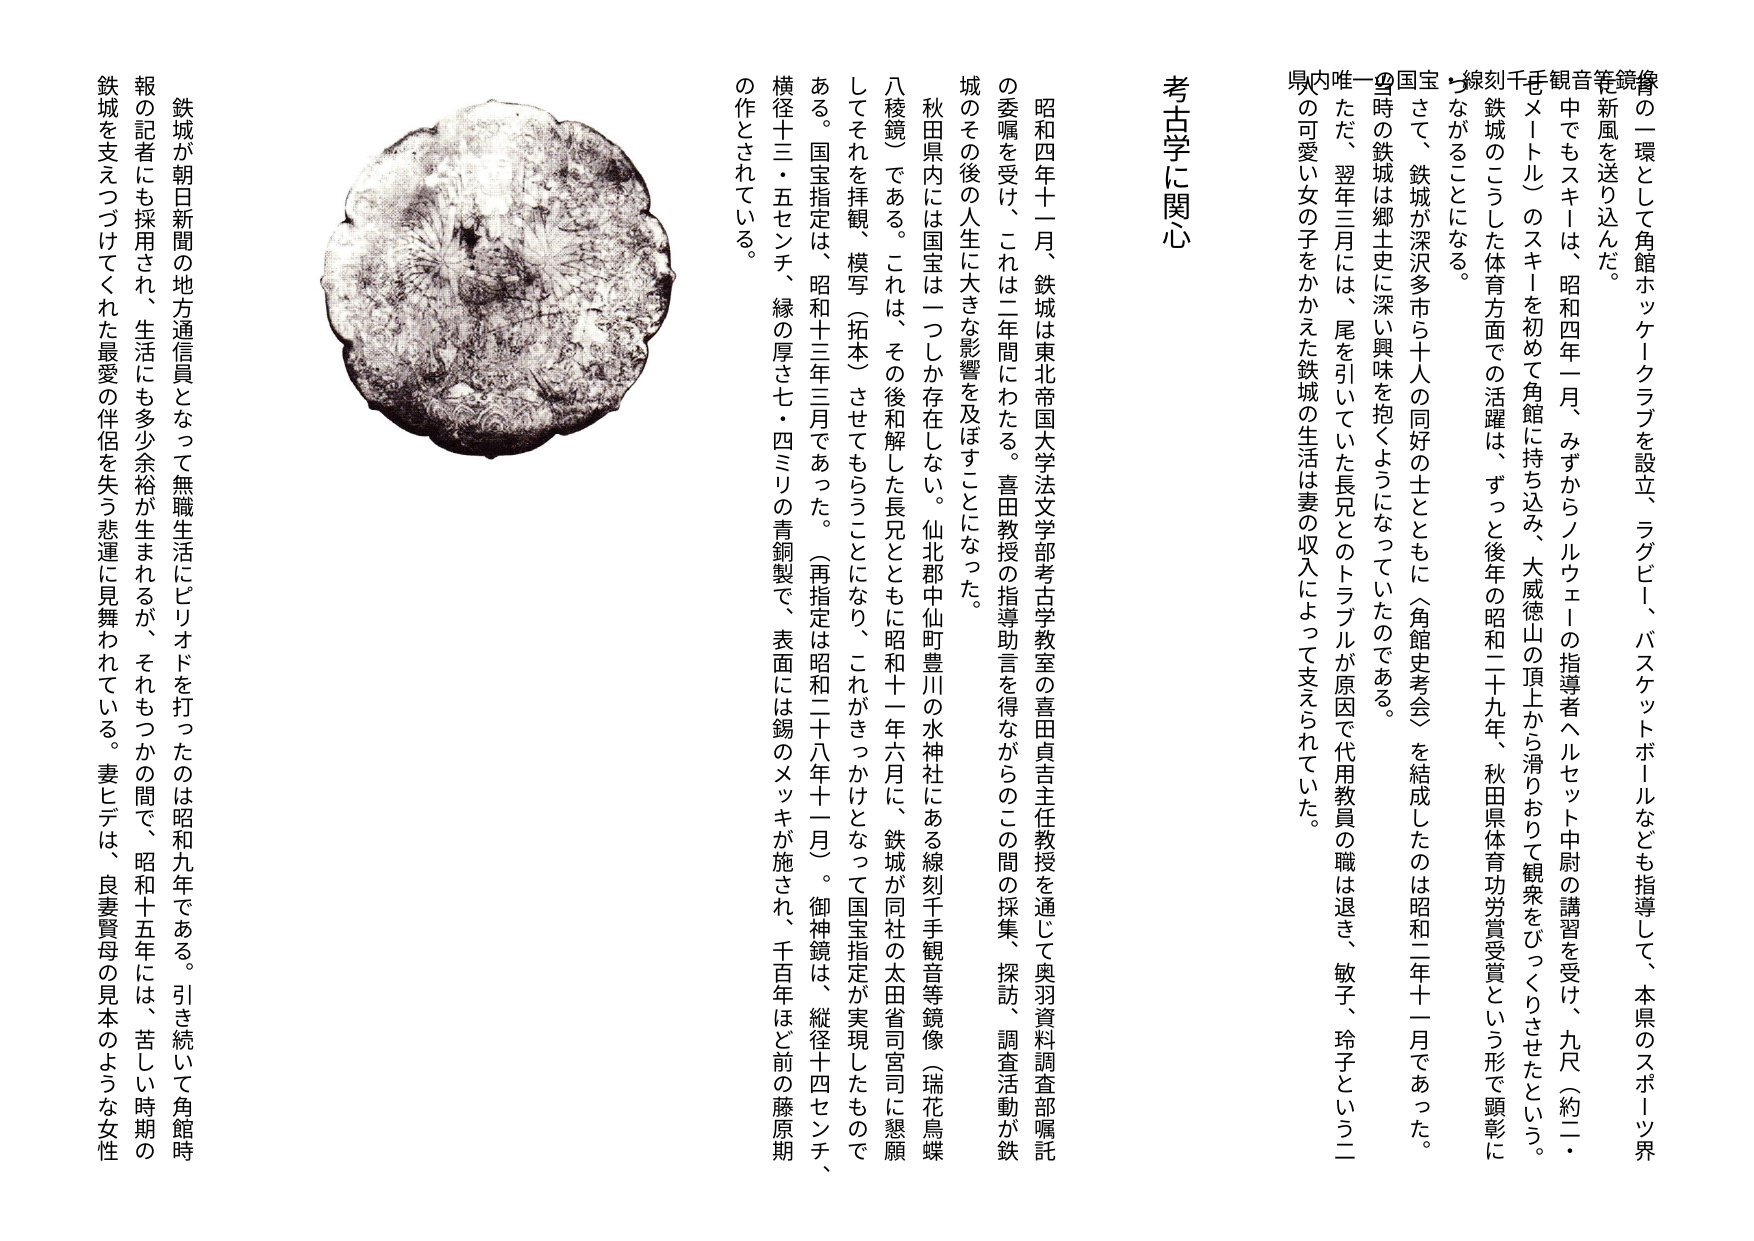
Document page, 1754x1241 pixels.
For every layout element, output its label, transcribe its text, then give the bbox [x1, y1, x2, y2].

text ただ、翌年三月には、尾を引いていた長兄とのトラブルが原因で代用教員の職は退き、敏子、玲子という二人の可愛い女の子をかかえた鉄城の生活は妻の収入によって支えられていた。 [1289, 75, 1364, 1165]
text 昭和四年十一月、鉄城は東北帝国大学法文学部考古学教室の喜田貞吉主任教授を通じて奥羽資料調査部嘱託の委嘱を受け、これは二年間にわたる。喜田教授の指導助言を得ながらのこの間の採集、探訪、調査活動が鉄城のその後の人生に大きな影響を及ぼすことになった。 [952, 75, 1064, 1165]
text 秋田県内には国宝は一つしか存在しない。仙北郡中仙町豊川の水神社にある線刻千手観音等鏡像（瑞花鳥蝶八稜鏡）である。これは、その後和解した長兄とともに昭和十一年六月に、鉄城が同社の太田省司宮司に懇願してそれを拝観、模写（拓本）させてもらうことになり、これがきっかけとなって国宝指定が実現したものである。国宝指定は、昭和十三年三月であった。（再指定は昭和二十八年十一月）。御神鏡は、縦径十四センチ、横径十三・五センチ、縁の厚さ七・四ミリの青銅製で、表面には錫のメッキが施され、千百年ほど前の藤原期の作とされている。 [727, 75, 952, 1165]
text さて、鉄城が深沢多市ら十人の同好の士とともに〈角館史考会〉を結成したのは昭和二年十一月であった。当時の鉄城は郷土史に深い興味を抱くようになっていたのである。 [1364, 75, 1439, 1165]
text 鉄城のこうした体育方面での活躍は、ずっと後年の昭和二十九年、秋田県体育功労賞受賞という形で顕彰につながることになる。 [1439, 75, 1514, 1165]
text 考古学に関心 [1139, 75, 1214, 1165]
text 教員としての鉄城は、高学年と補修学級を受け持ち、英語、国語、歴史、商業などを担当する一方、社会体育の一環として角館ホッケークラブを設立、ラグビー、バスケットボールなども指導して、本県のスポーツ界に新風を送り込んだ。 [1589, 75, 1664, 1165]
picture [303, 75, 690, 477]
text 中でもスキーは、昭和四年一月、みずからノルウェーの指導者ヘルセット中尉の講習を受け、九尺（約二・七メートル）のスキーを初めて角館に持ち込み、大威徳山の頂上から滑りおりて観衆をびっくりさせたという。 [1514, 75, 1589, 1165]
